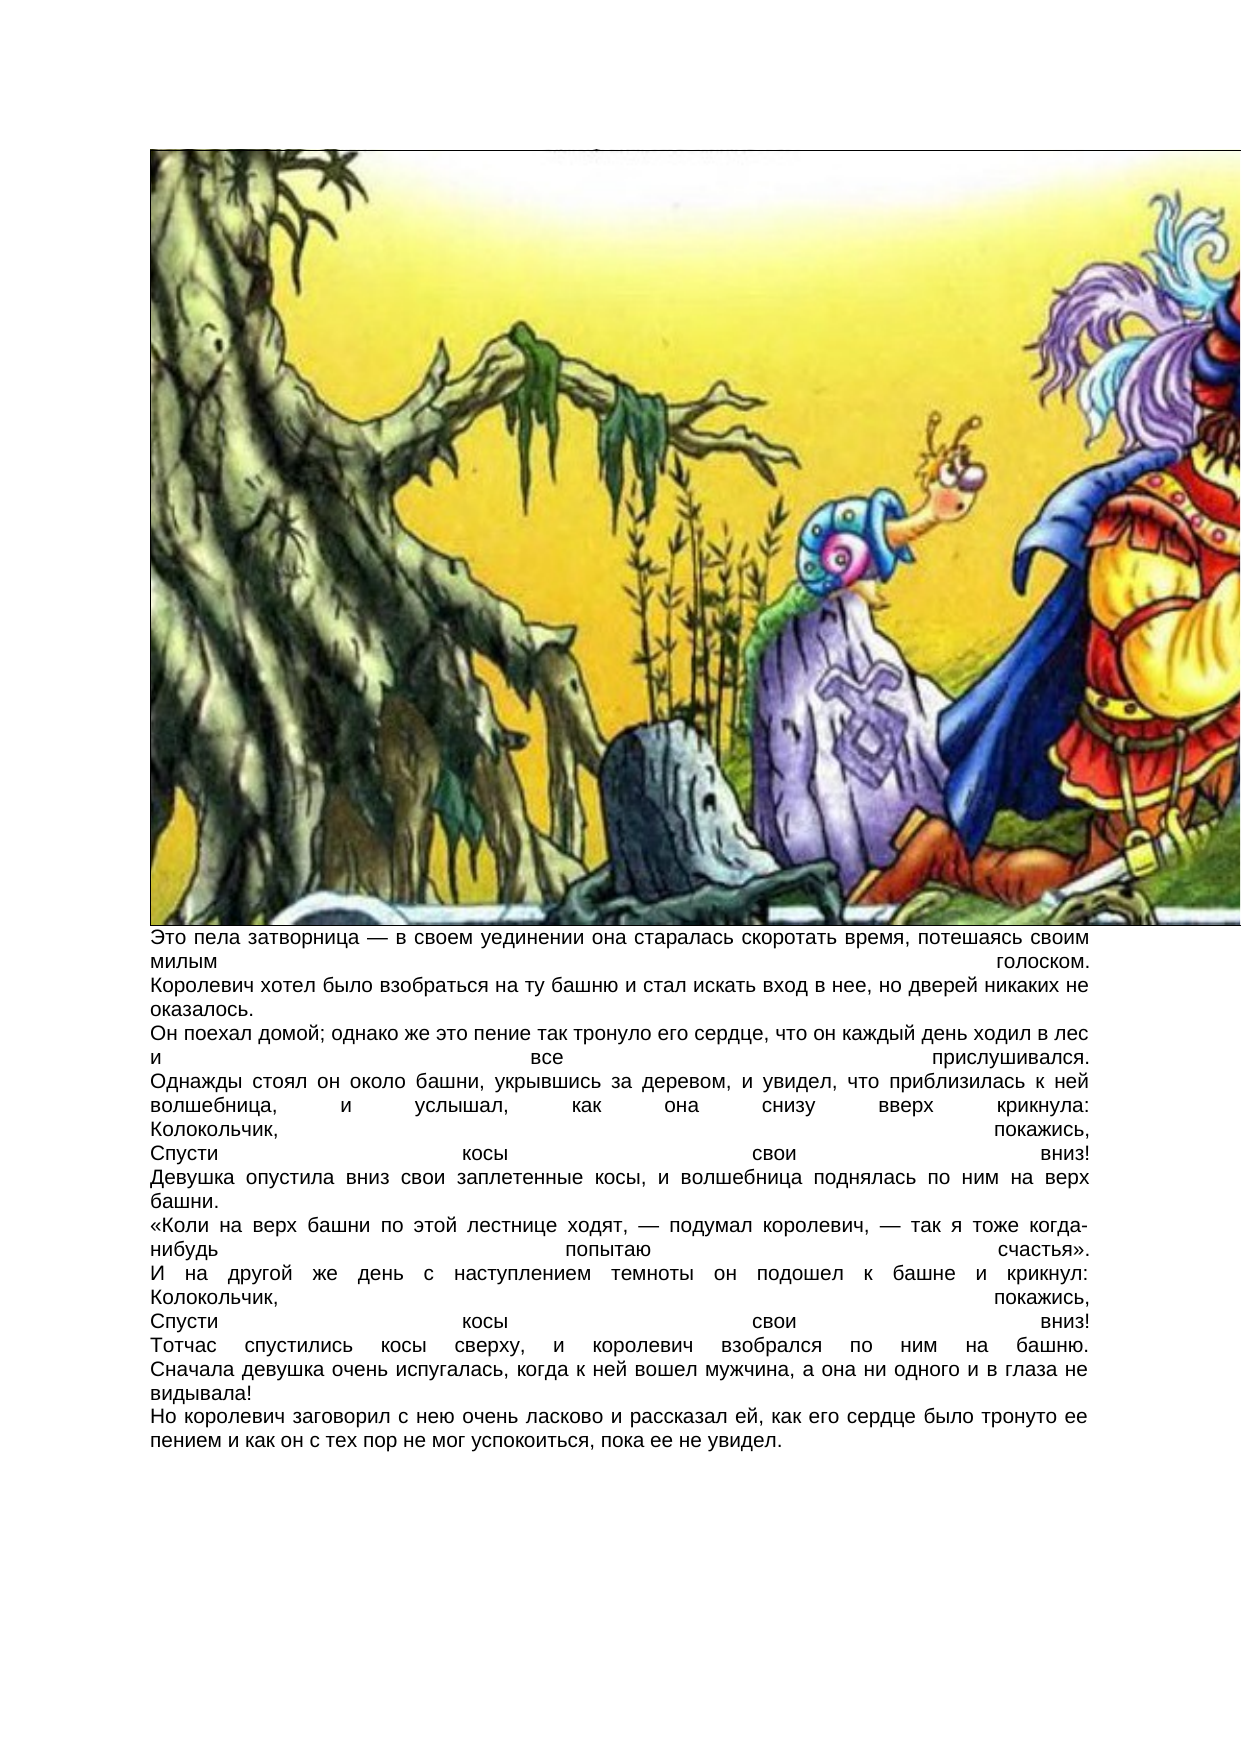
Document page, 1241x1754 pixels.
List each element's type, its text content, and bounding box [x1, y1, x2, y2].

picture [151, 151, 1241, 925]
text Это пела затворница — в своем уединении она старалась скоротать время, потешаясь своим милым голоском.Королевич хотел было взобраться на ту башню и стал искать вход в нее, но дверей никаких не оказалось.Он поехал домой; однако же это пение так тронуло его сердце, что он каждый день ходил в лес и все прислушивался.Однажды стоял он около башни, укрывшись за деревом, и увидел, что приблизилась к ней волшебница, и услышал, как она снизу вверх крикнула:Колокольчик, покажись,Спусти косы свои вниз!Девушка опустила вниз свои заплетенные косы, и волшебница поднялась по ним на верх башни.«Коли на верх башни по этой лестнице ходят, — подумал королевич, — так я тоже когда-нибудь попытаю счастья».И на другой же день с наступлением темноты он подошел к башне и крикнул:Колокольчик, покажись,Спусти косы свои вниз!Тотчас спустились косы сверху, и королевич взобрался по ним на башню.Сначала девушка очень испугалась, когда к ней вошел мужчина, а она ни одного и в глаза не видывала!Но королевич заговорил с нею очень ласково и рассказал ей, как его сердце было тронуто ее пением и как он с тех пор не мог успокоиться, пока ее не увидел. [150, 926, 1090, 1452]
